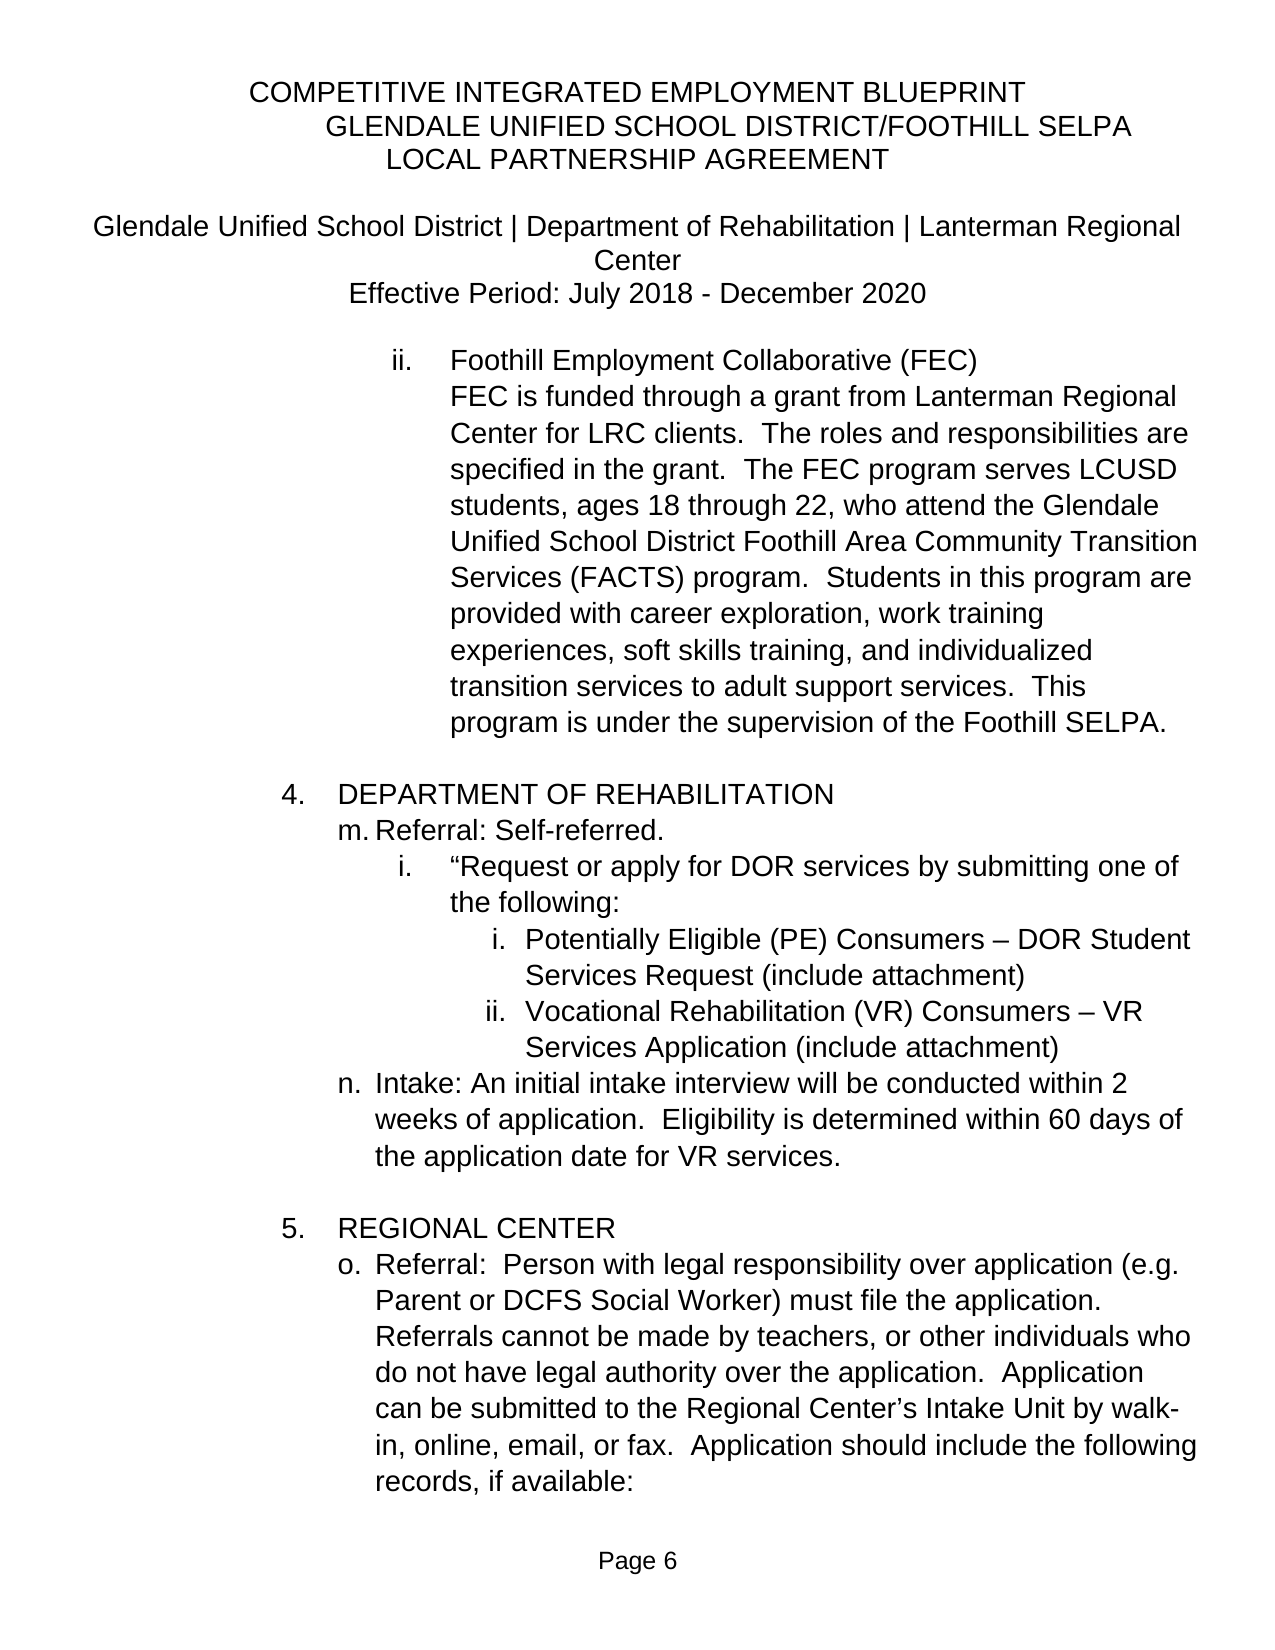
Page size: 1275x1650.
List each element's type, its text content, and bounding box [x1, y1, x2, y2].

list Intake: An initial intake interview will be conducted within 2 weeks of application. Eligibility is determined within 60 days of the application date for VR services. [337, 1066, 1200, 1172]
list “Request or apply for DOR services by submitting one of the following: [412, 849, 1200, 919]
list REGIONAL CENTER [281, 1211, 1200, 1244]
list Foothill Employment Collaborative (FEC) [412, 343, 1200, 377]
list FEC is funded through a grant from Lanterman Regional Center for LRC clients. The roles and responsibilities are specified in the grant. The FEC program serves LCUSD students, ages 18 through 22, who attend the Glendale Unified School District Foothill Area Community Transition Services (FACTS) program. Students in this program are provided with career exploration, work training experiences, soft skills training, and individualized transition services to adult support services. This program is under the supervision of the Foothill SELPA. [450, 379, 1200, 738]
list DEPARTMENT OF REHABILITATION [281, 777, 1200, 811]
list Referral: Self-referred. [337, 813, 1200, 847]
list Potentially Eligible (PE) Consumers – DOR Student Services Request (include attachment) [506, 922, 1200, 991]
list Referral: Person with legal responsibility over application (e.g. Parent or DCFS Social Worker) must file the application. Referrals cannot be made by teachers, or other individuals who do not have legal authority over the application. Application can be submitted to the Regional Center’s Intake Unit by walk-in, online, email, or fax. Application should include the following records, if available: [337, 1247, 1200, 1497]
list Vocational Rehabilitation (VR) Consumers – VR Services Application (include attachment) [506, 994, 1200, 1064]
